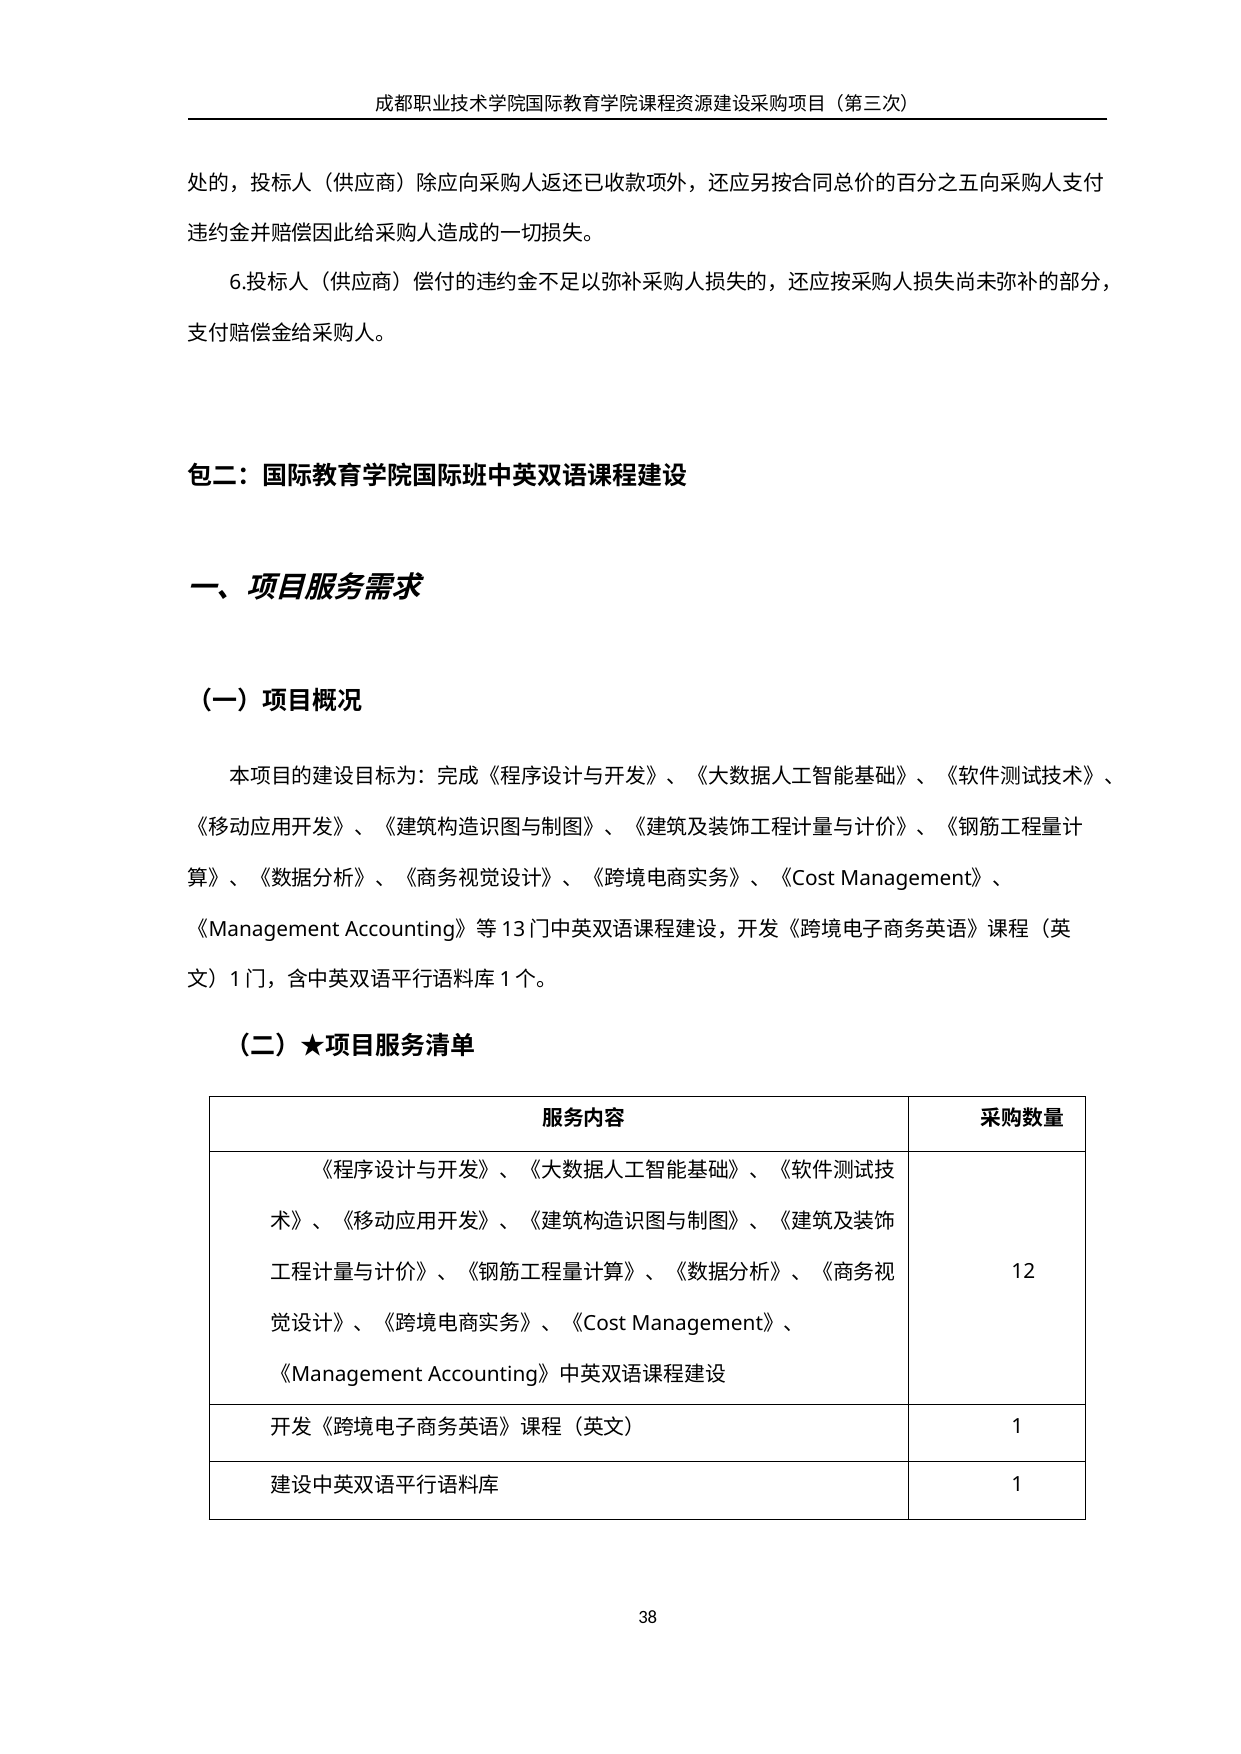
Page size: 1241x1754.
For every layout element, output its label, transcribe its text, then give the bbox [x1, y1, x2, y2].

table_cell 1 [909, 1405, 1085, 1461]
subtitle 包二：国际教育学院国际班中英双语课程建设 [187, 440, 1107, 508]
table_header 采购数量 [909, 1097, 1085, 1151]
subtitle （一）项目概况 [187, 665, 1107, 733]
subtitle 一、项目服务需求 [187, 551, 1107, 619]
text 本项目的建设目标为：完成《程序设计与开发》、《大数据人工智能基础》、《软件测试技术》、《移动应用开发》、《建筑构造识图与制图》、《建筑及装饰工程计量与计价》、《钢筋工程量计算》、《数据分析》、《商务视觉设计》、《跨境电商实务》、《Cost Management》、《Management Accounting》等13门中英双语课程建设，开发《跨境电子商务英语》课程（英文）1门，含中英双语平行语料库1个。 [187, 757, 1107, 995]
table_cell 建设中英双语平行语料库 [210, 1462, 908, 1518]
table_cell 开发《跨境电子商务英语》课程（英文） [210, 1405, 908, 1461]
table_cell 1 [909, 1462, 1085, 1518]
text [187, 164, 1107, 249]
text （二）★项目服务清单 [225, 1010, 1107, 1078]
table_header 服务内容 [210, 1097, 908, 1151]
table_cell 《程序设计与开发》、《大数据人工智能基础》、《软件测试技术》、《移动应用开发》、《建筑构造识图与制图》、《建筑及装饰工程计量与计价》、《钢筋工程量计算》、《数据分析》、《商务视觉设计》、《跨境电商实务》、《Cost Management》、《Management Accounting》中英双语课程建设 [210, 1152, 908, 1404]
table_cell 12 [909, 1152, 1085, 1404]
text 6.投标人（供应商）偿付的违约金不足以弥补采购人损失的，还应按采购人损失尚未弥补的部分，支付赔偿金给采购人。 [187, 264, 1107, 349]
